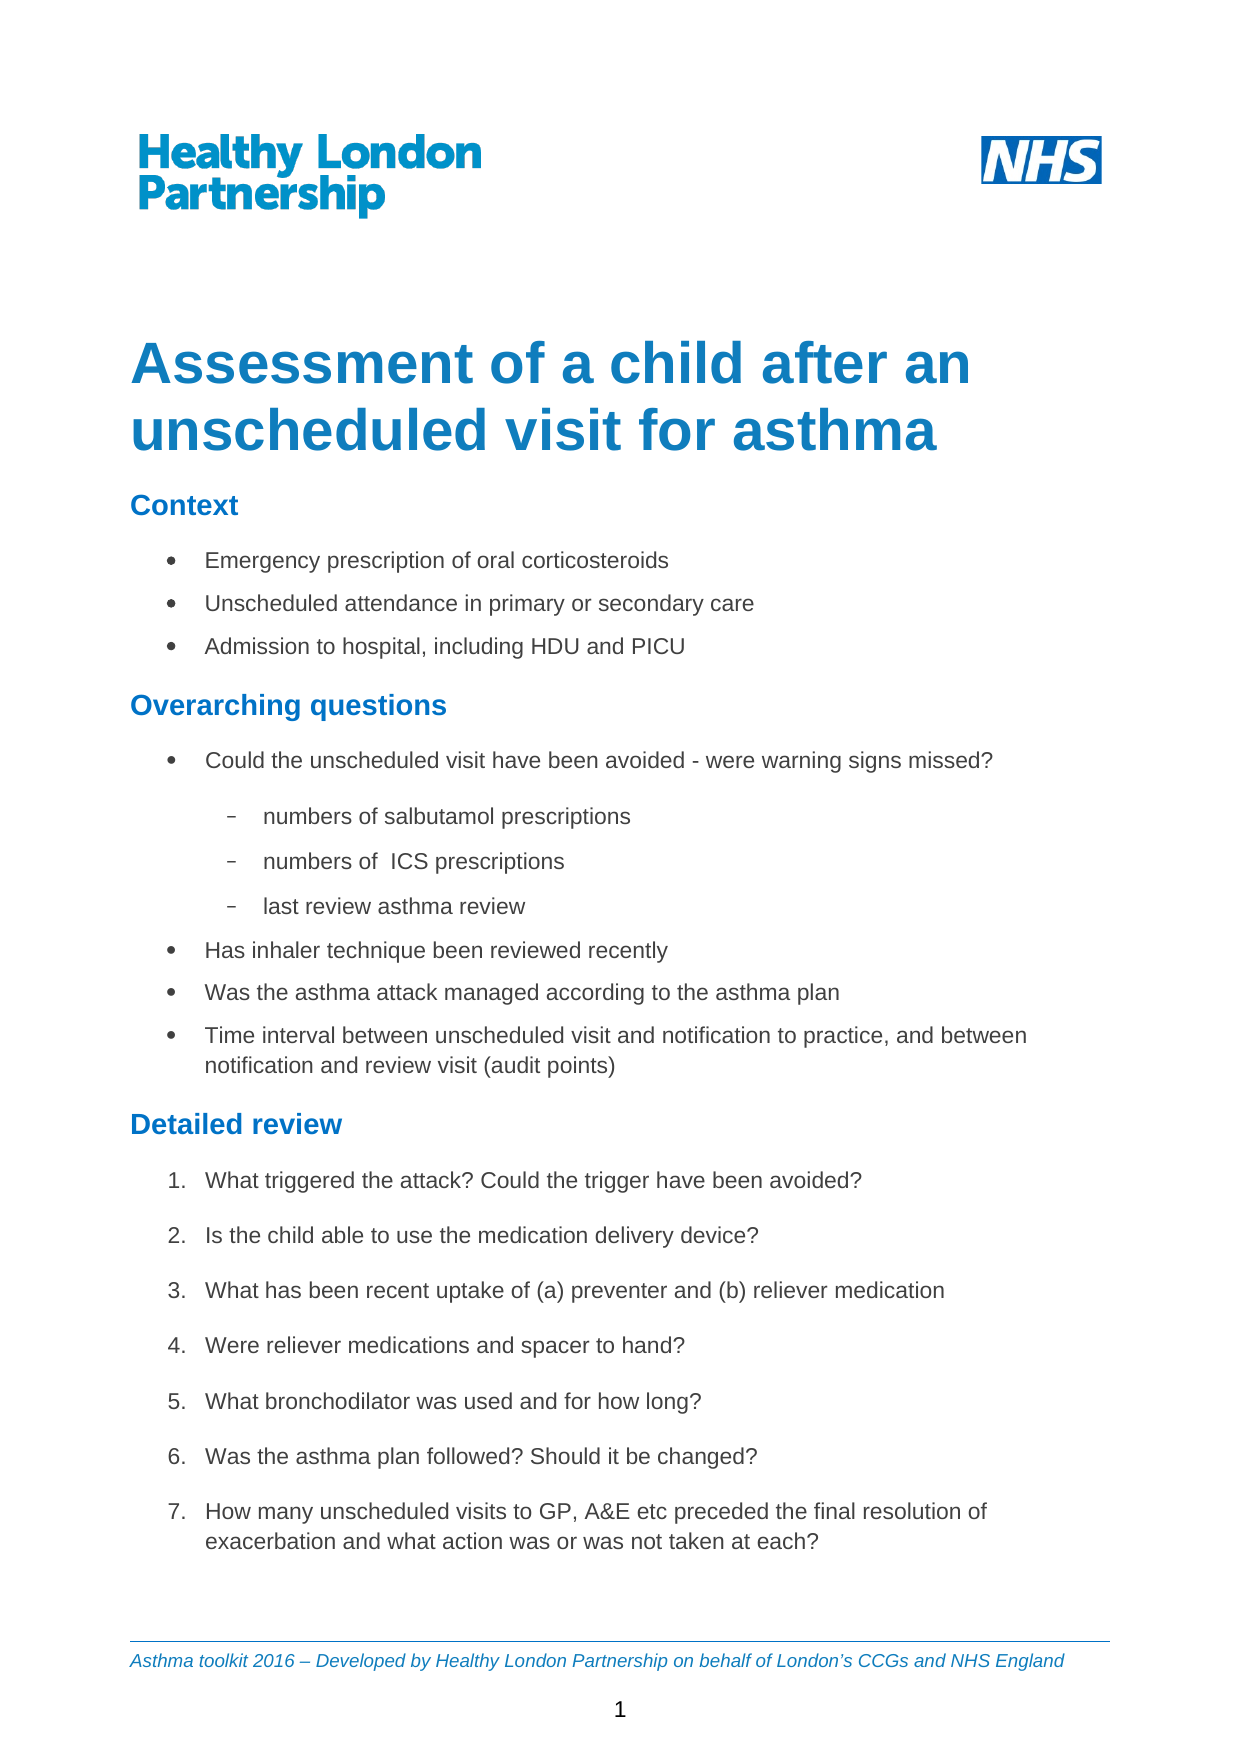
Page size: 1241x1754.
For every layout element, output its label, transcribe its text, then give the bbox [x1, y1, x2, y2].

text last review asthma review [226, 892, 1110, 920]
text numbers of salbutamol prescriptions [226, 802, 1110, 831]
text numbers of ICS prescriptions [226, 847, 1110, 875]
picture [129, 130, 491, 220]
text Has inhaler technique been reviewed recently [167, 937, 1110, 963]
text Admission to hospital, including HDU and PICU [167, 633, 1110, 659]
text Unscheduled attendance in primary or secondary care [167, 590, 1110, 616]
list What triggered the attack? Could the trigger have been avoided? [167, 1167, 1110, 1193]
text Was the asthma attack managed according to the asthma plan [167, 979, 1110, 1006]
text Emergency prescription of oral corticosteroids [167, 547, 1110, 574]
list How many unscheduled visits to GP, A&E etc preceded the final resolution of exacerbation and what action was or was not taken at each? [167, 1498, 1110, 1554]
picture [979, 136, 1102, 183]
list Were reliever medications and spacer to hand? [167, 1332, 1110, 1359]
list What has been recent uptake of (a) preventer and (b) reliever medication [167, 1277, 1110, 1303]
list Is the child able to use the medication delivery device? [167, 1222, 1110, 1248]
title Assessment of a child after an unscheduled visit for asthma [130, 329, 1110, 463]
list Could the unscheduled visit have been avoided - were warning signs missed? [167, 747, 1110, 774]
list Was the asthma plan followed? Should it be changed? [167, 1443, 1110, 1469]
text Time interval between unscheduled visit and notification to practice, and between notification and review visit (audit points) [167, 1022, 1110, 1078]
subtitle Overarching questions [130, 688, 1110, 721]
subtitle Detailed review [130, 1107, 1110, 1141]
subtitle Context [130, 488, 1110, 521]
list What bronchodilator was used and for how long? [167, 1388, 1110, 1414]
